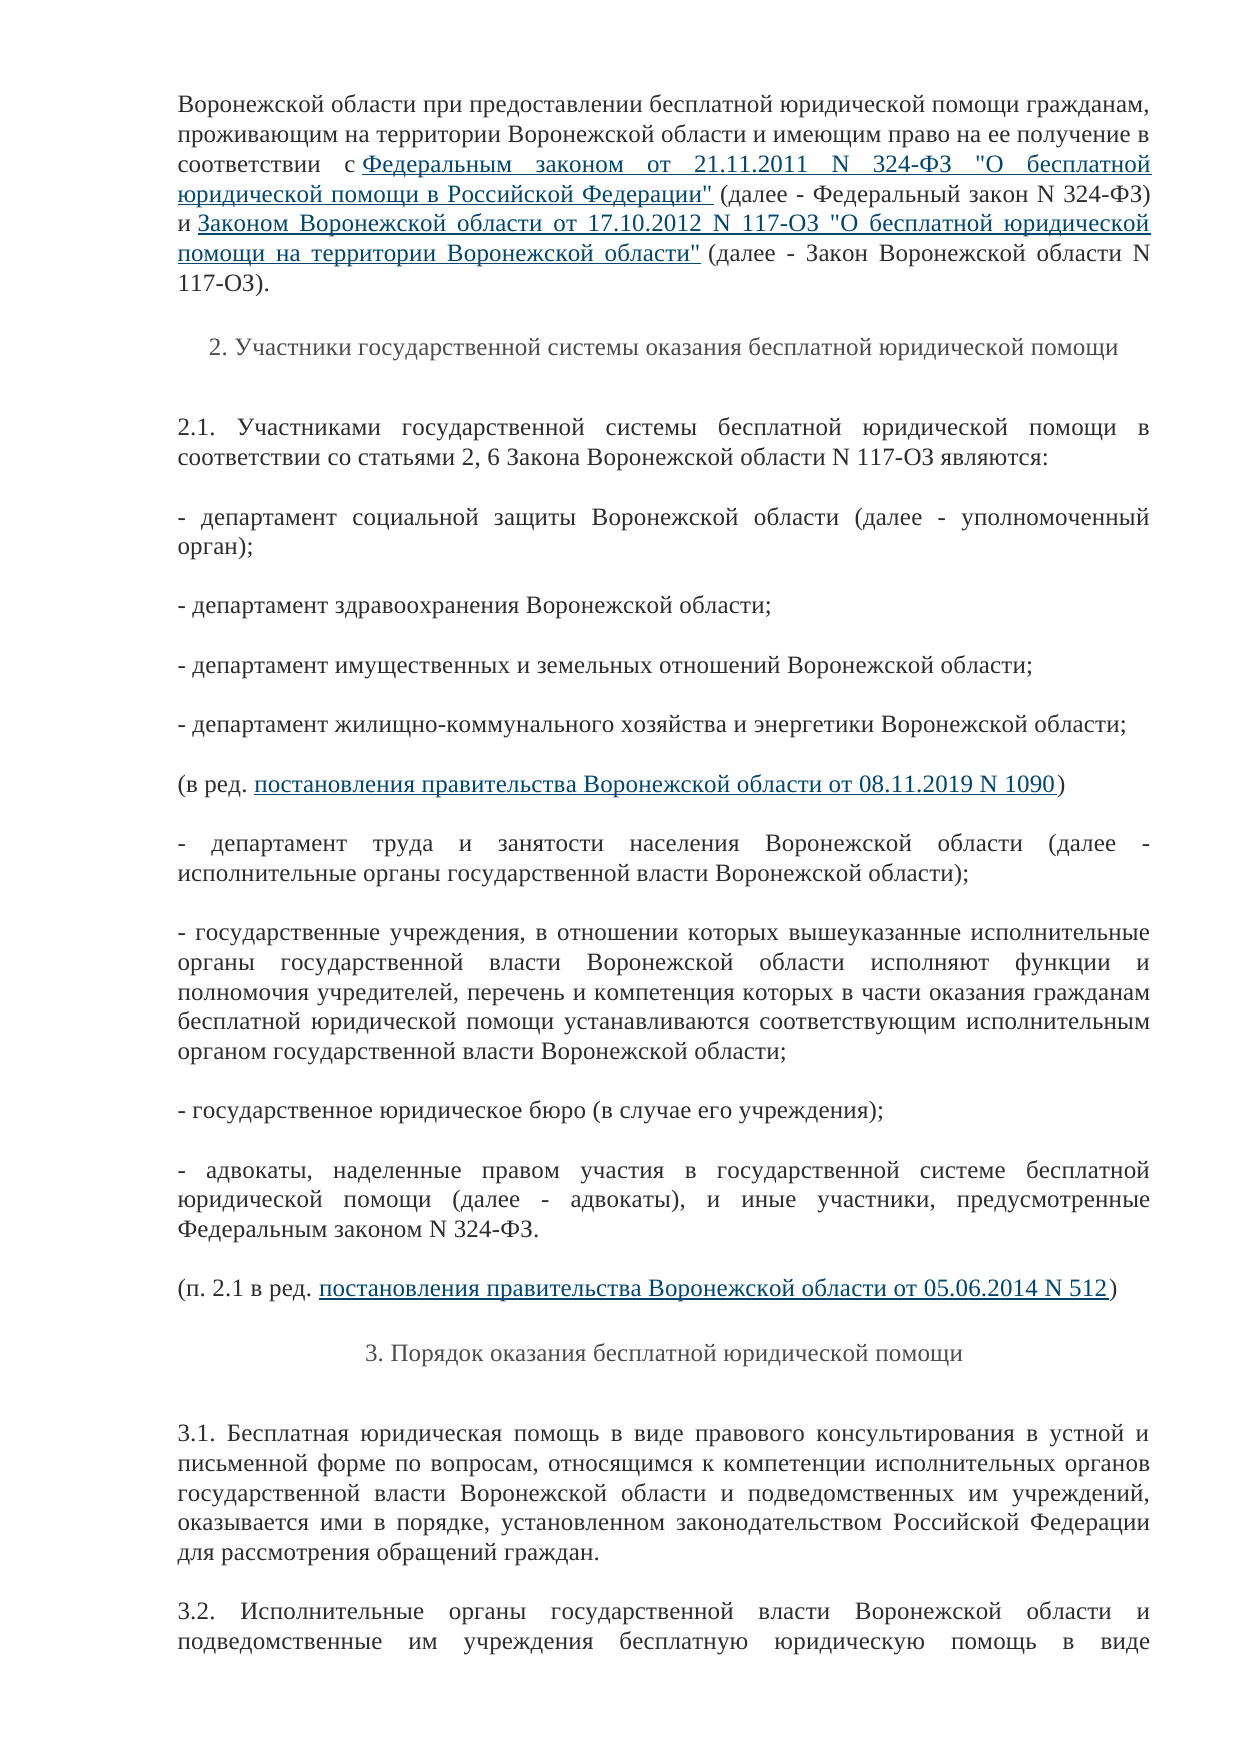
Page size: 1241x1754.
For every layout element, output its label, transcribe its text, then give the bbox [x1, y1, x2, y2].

text - департамент социальной защиты Воронежской области (далее - уполномоченный орган); [177, 471, 1152, 560]
text - адвокаты, наделенные правом участия в государственной системе бесплатной юридической помощи (далее - адвокаты), и иные участники, предусмотренные Федеральным законом N 324-ФЗ. [177, 1124, 1152, 1243]
text 2. Участники государственной системы оказания бесплатной юридической помощи [177, 332, 1152, 361]
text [177, 1566, 1152, 1655]
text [177, 89, 1152, 296]
text 2.1. Участниками государственной системы бесплатной юридической помощи в соответствии со статьями 2, 6 Закона Воронежской области N 117-ОЗ являются: [177, 382, 1152, 471]
text - департамент жилищно-коммунального хозяйства и энергетики Воронежской области; [177, 679, 1152, 738]
text - департамент здравоохранения Воронежской области; [177, 560, 1152, 619]
text 3. Порядок оказания бесплатной юридической помощи [177, 1338, 1152, 1366]
text - государственные учреждения, в отношении которых вышеуказанные исполнительные органы государственной власти Воронежской области исполняют функции и полномочия учредителей, перечень и компетенция которых в части оказания гражданам бесплатной юридической помощи устанавливаются соответствующим исполнительным органом государственной власти Воронежской области; [177, 887, 1152, 1065]
text - департамент труда и занятости населения Воронежской области (далее - исполнительные органы государственной власти Воронежской области); [177, 797, 1152, 887]
text (п. 2.1 в ред. постановления правительства Воронежской области от 05.06.2014 N 512) [177, 1243, 1152, 1302]
text - департамент имущественных и земельных отношений Воронежской области; [177, 619, 1152, 679]
text 3.1. Бесплатная юридическая помощь в виде правового консультирования в устной и письменной форме по вопросам, относящимся к компетенции исполнительных органов государственной власти Воронежской области и подведомственных им учреждений, оказывается ими в порядке, установленном законодательством Российской Федерации для рассмотрения обращений граждан. [177, 1388, 1152, 1566]
text (в ред. постановления правительства Воронежской области от 08.11.2019 N 1090) [177, 738, 1152, 797]
text - государственное юридическое бюро (в случае его учреждения); [177, 1065, 1152, 1124]
